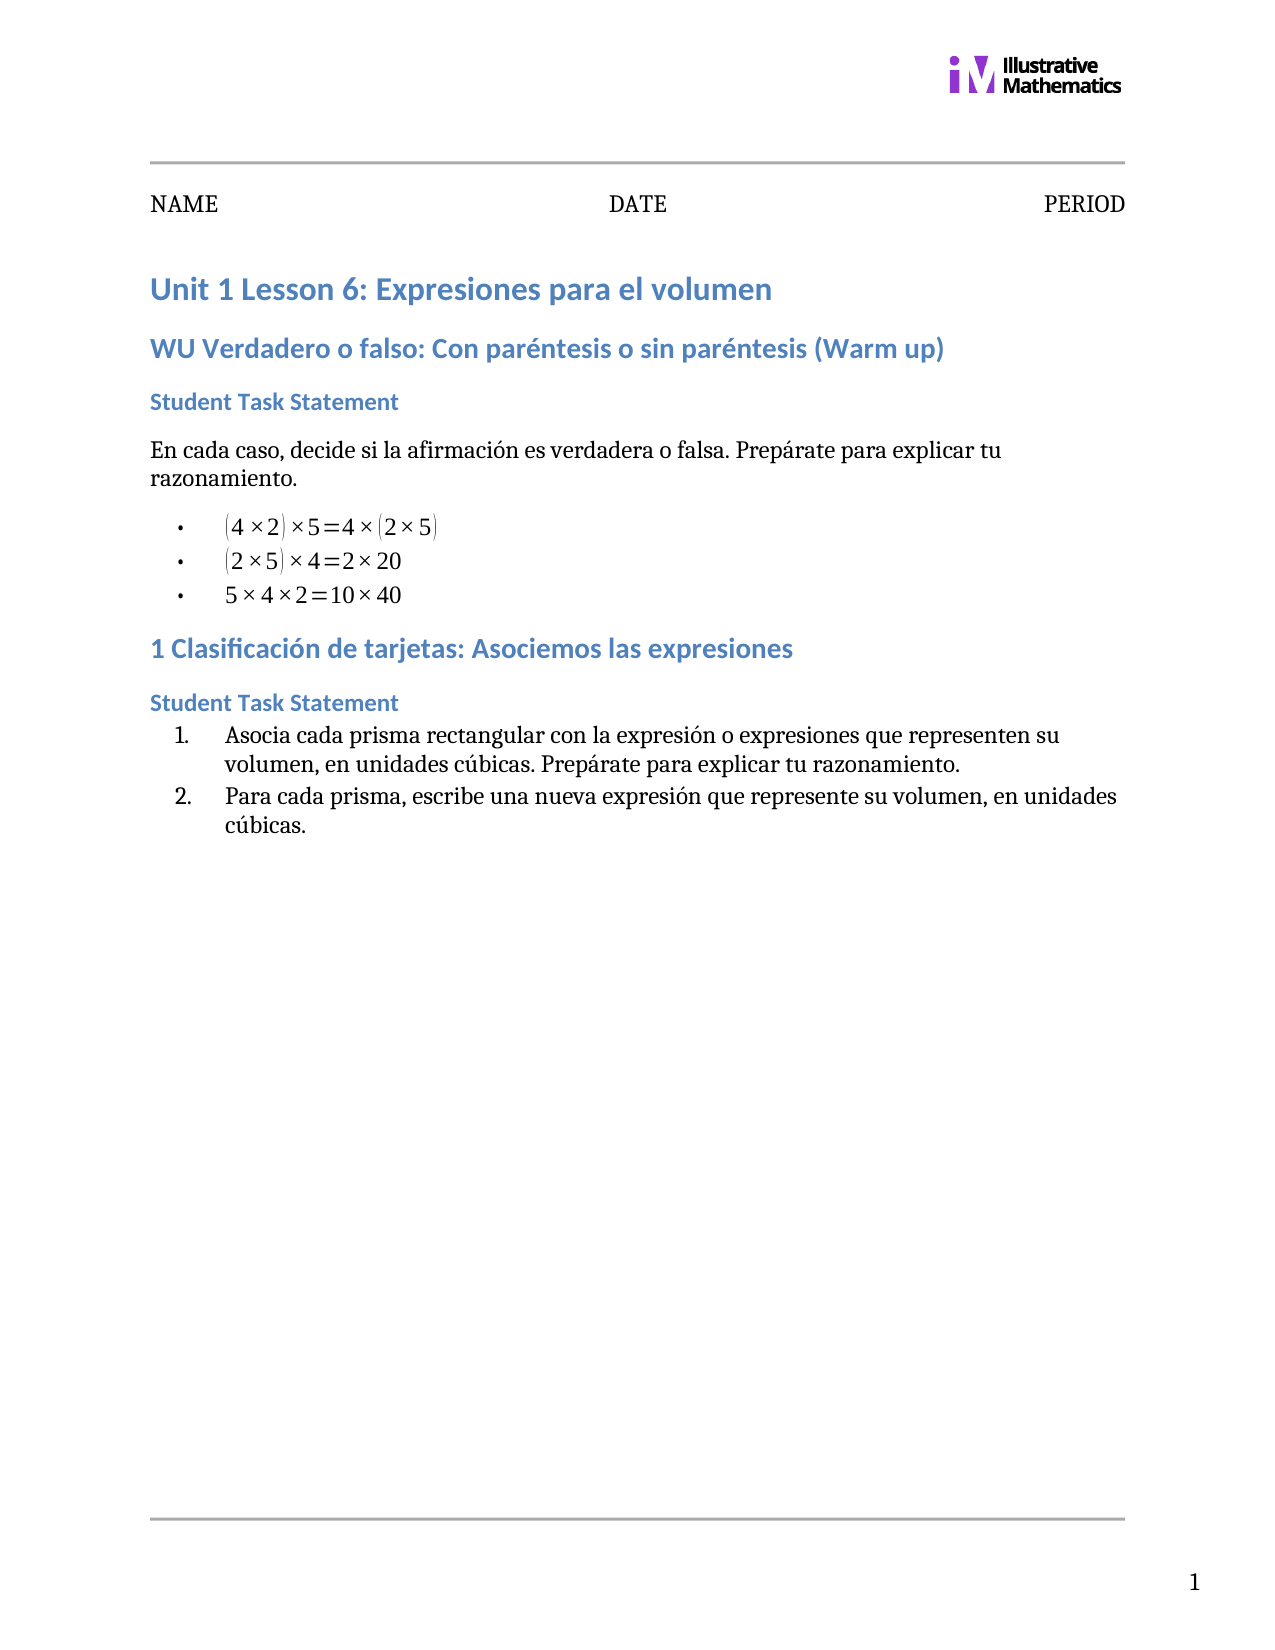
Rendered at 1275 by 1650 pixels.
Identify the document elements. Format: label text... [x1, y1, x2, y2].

subtitle Student Task Statement [150, 386, 1125, 417]
subtitle WU Verdadero o falso: Con paréntesis o sin paréntesis (Warm up) [150, 330, 1125, 366]
text En cada caso, decide si la afirmación es verdadera o falsa. Prepárate para explicar tu razonamiento. [150, 436, 1125, 493]
subtitle 1 Clasificación de tarjetas: Asociemos las expresiones [150, 630, 1125, 666]
subtitle Unit 1 Lesson 6: Expresiones para el volumen [150, 268, 1125, 309]
subtitle Student Task Statement [150, 687, 1125, 717]
picture [949, 55, 1121, 93]
list Para cada prisma, escribe una nueva expresión que represente su volumen, en unidades cúbicas. [175, 782, 1125, 840]
list Asocia cada prisma rectangular con la expresión o expresiones que representen su volumen, en unidades cúbicas. Prepárate para explicar tu razonamiento. [175, 721, 1125, 778]
